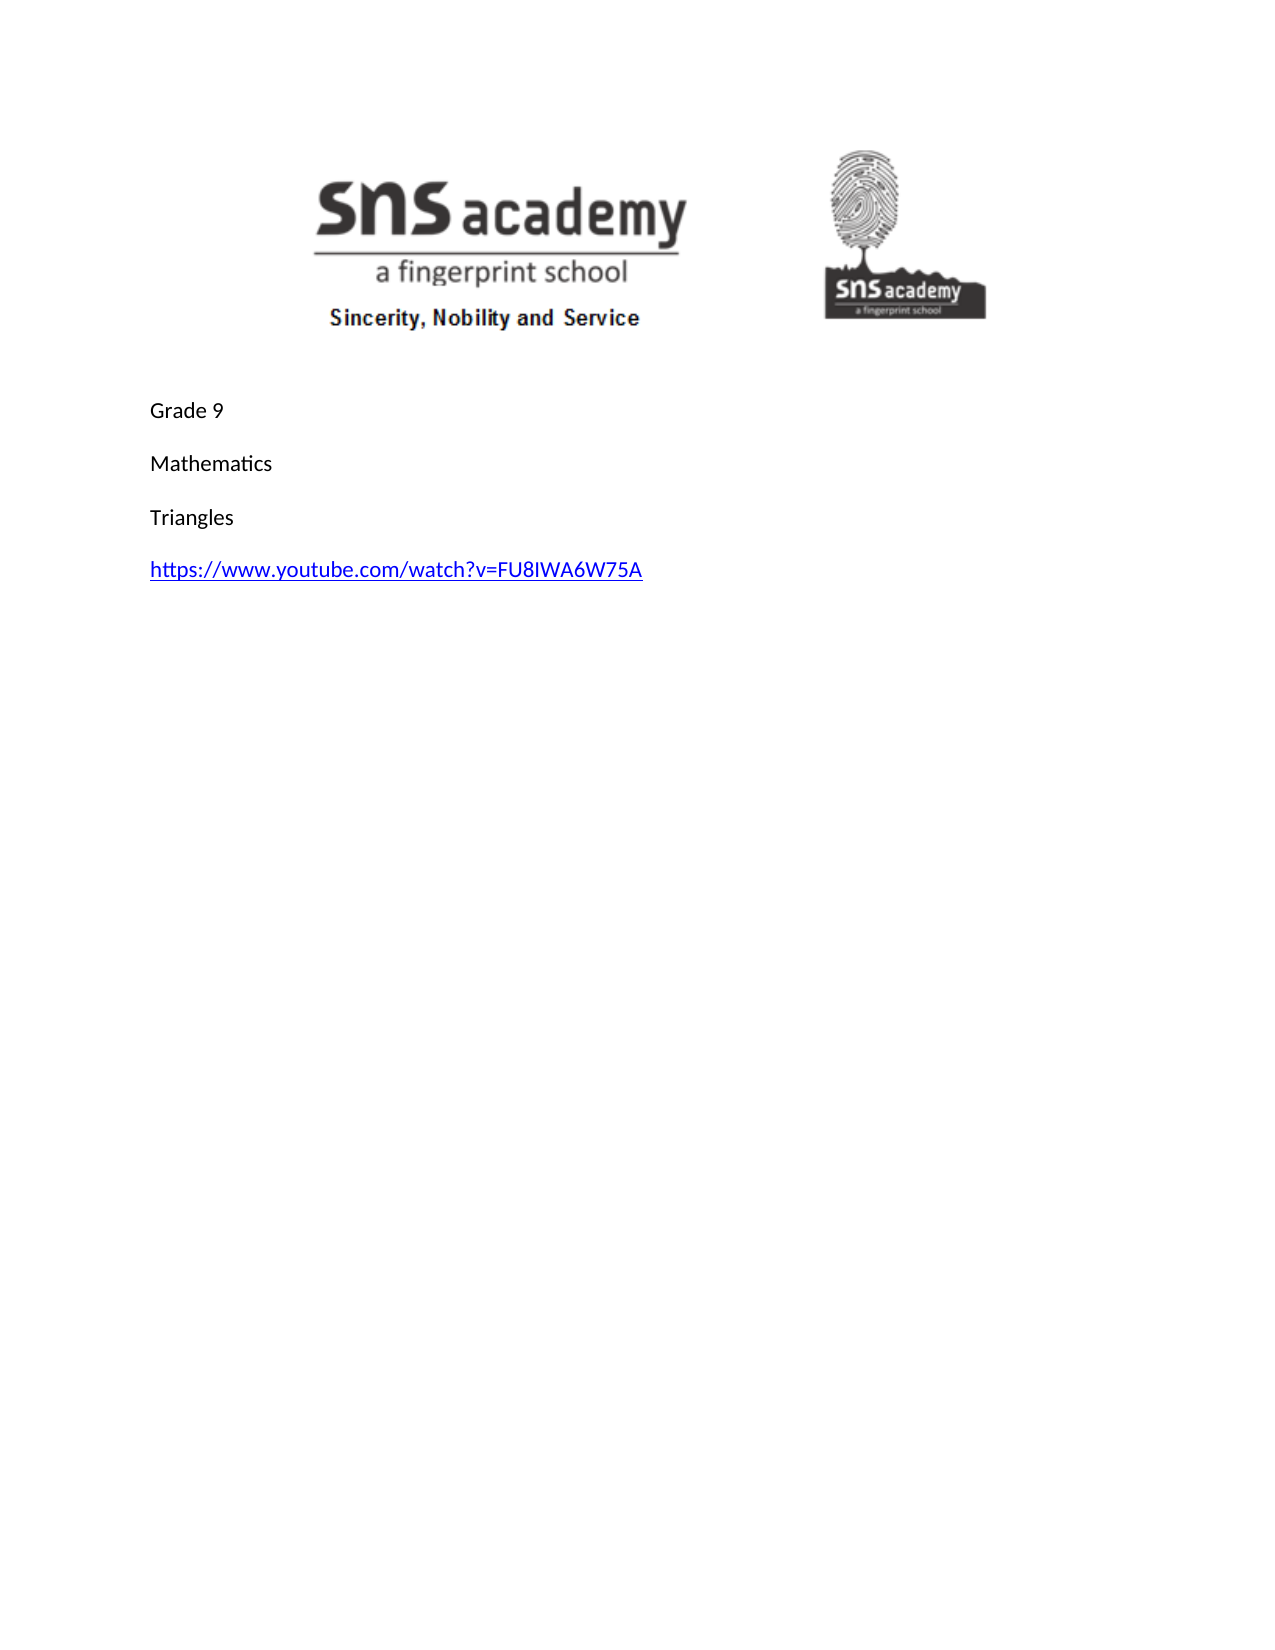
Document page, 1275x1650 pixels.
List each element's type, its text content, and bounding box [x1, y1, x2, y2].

text https://www.youtube.com/watch?v=FU8IWA6W75A [150, 556, 1125, 584]
text Triangles [150, 503, 1125, 531]
picture [294, 150, 1019, 372]
text Mathematics [150, 449, 1125, 478]
text Grade 9 [150, 397, 1125, 424]
